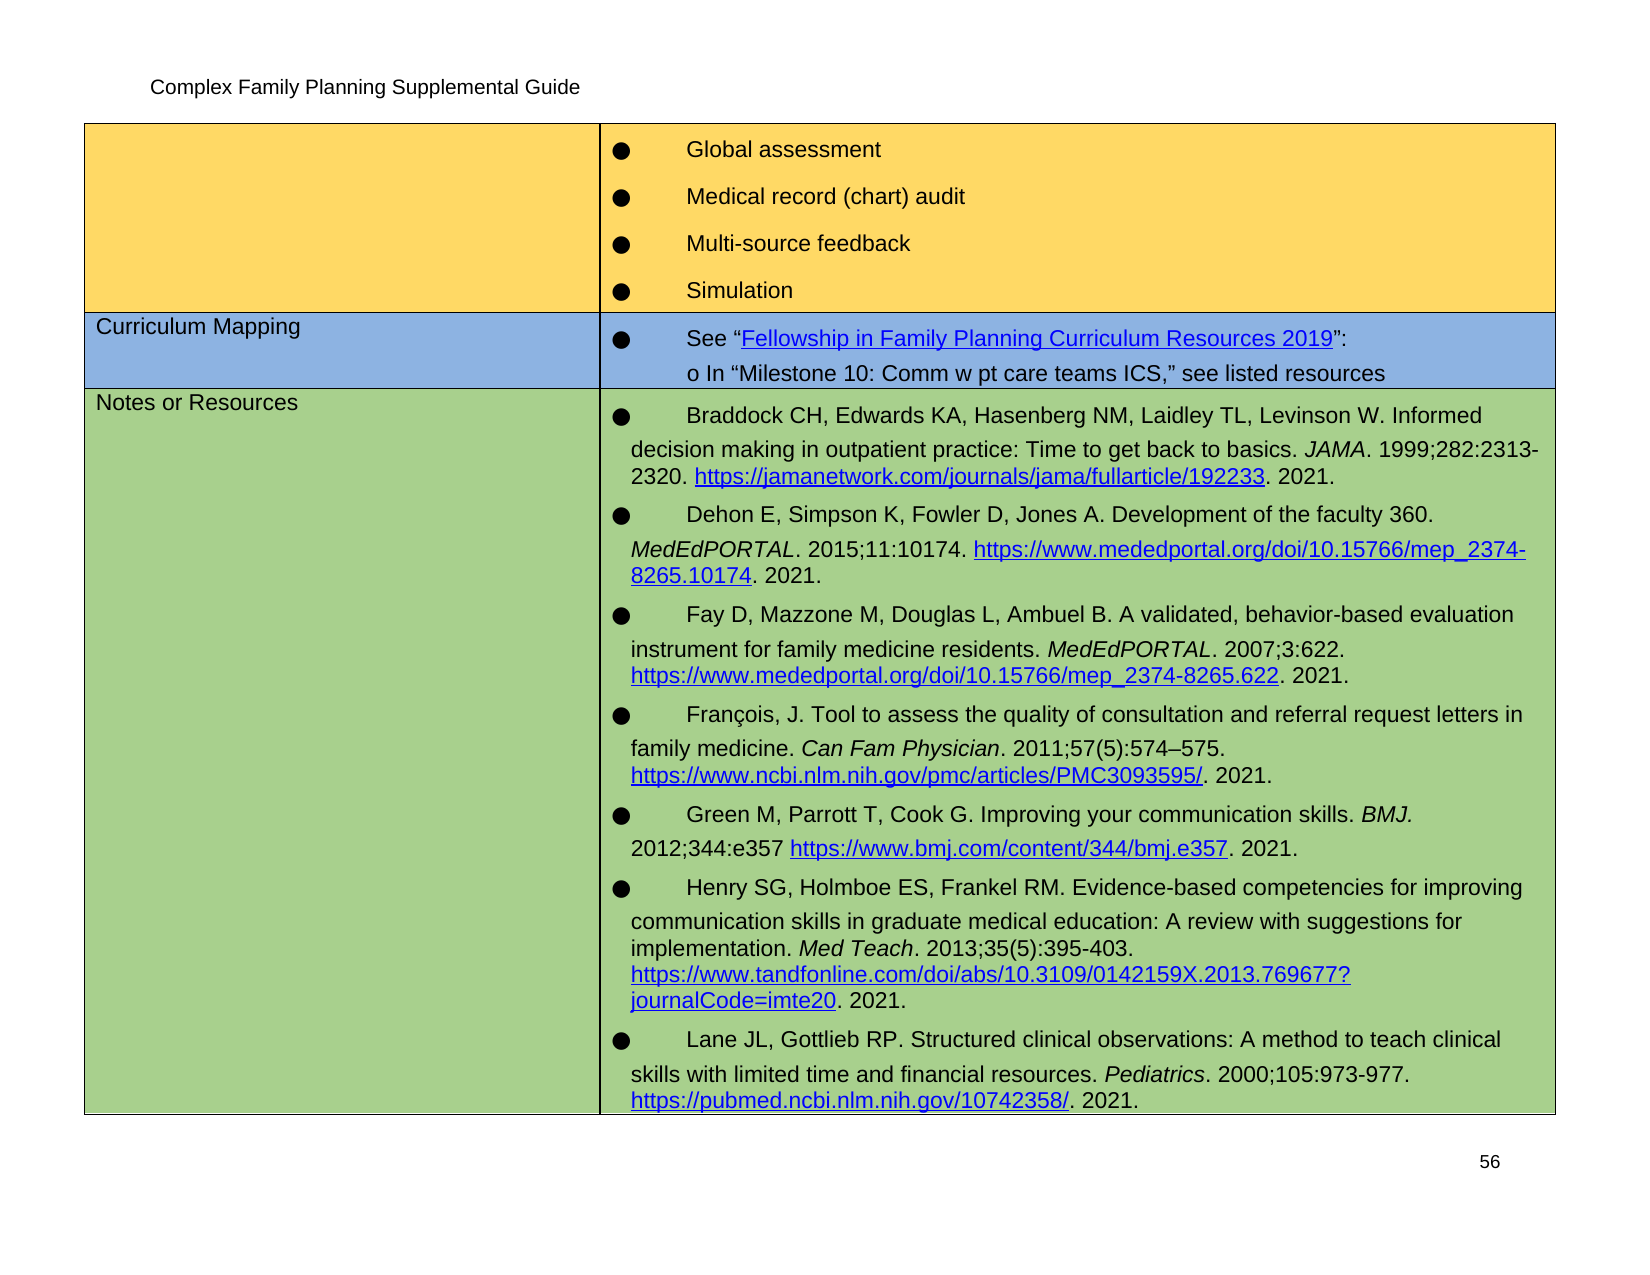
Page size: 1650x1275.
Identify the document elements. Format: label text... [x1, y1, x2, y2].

table_cell Curriculum Mapping [85, 313, 599, 388]
table_cell Notes or Resources [85, 389, 599, 1113]
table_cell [601, 389, 1555, 1113]
table_cell See “Fellowship in Family Planning Curriculum Resources 2019”: In “Milestone 10: Comm w pt care teams ICS,” see listed resources [601, 313, 1555, 388]
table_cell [601, 124, 1555, 312]
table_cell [85, 124, 599, 312]
